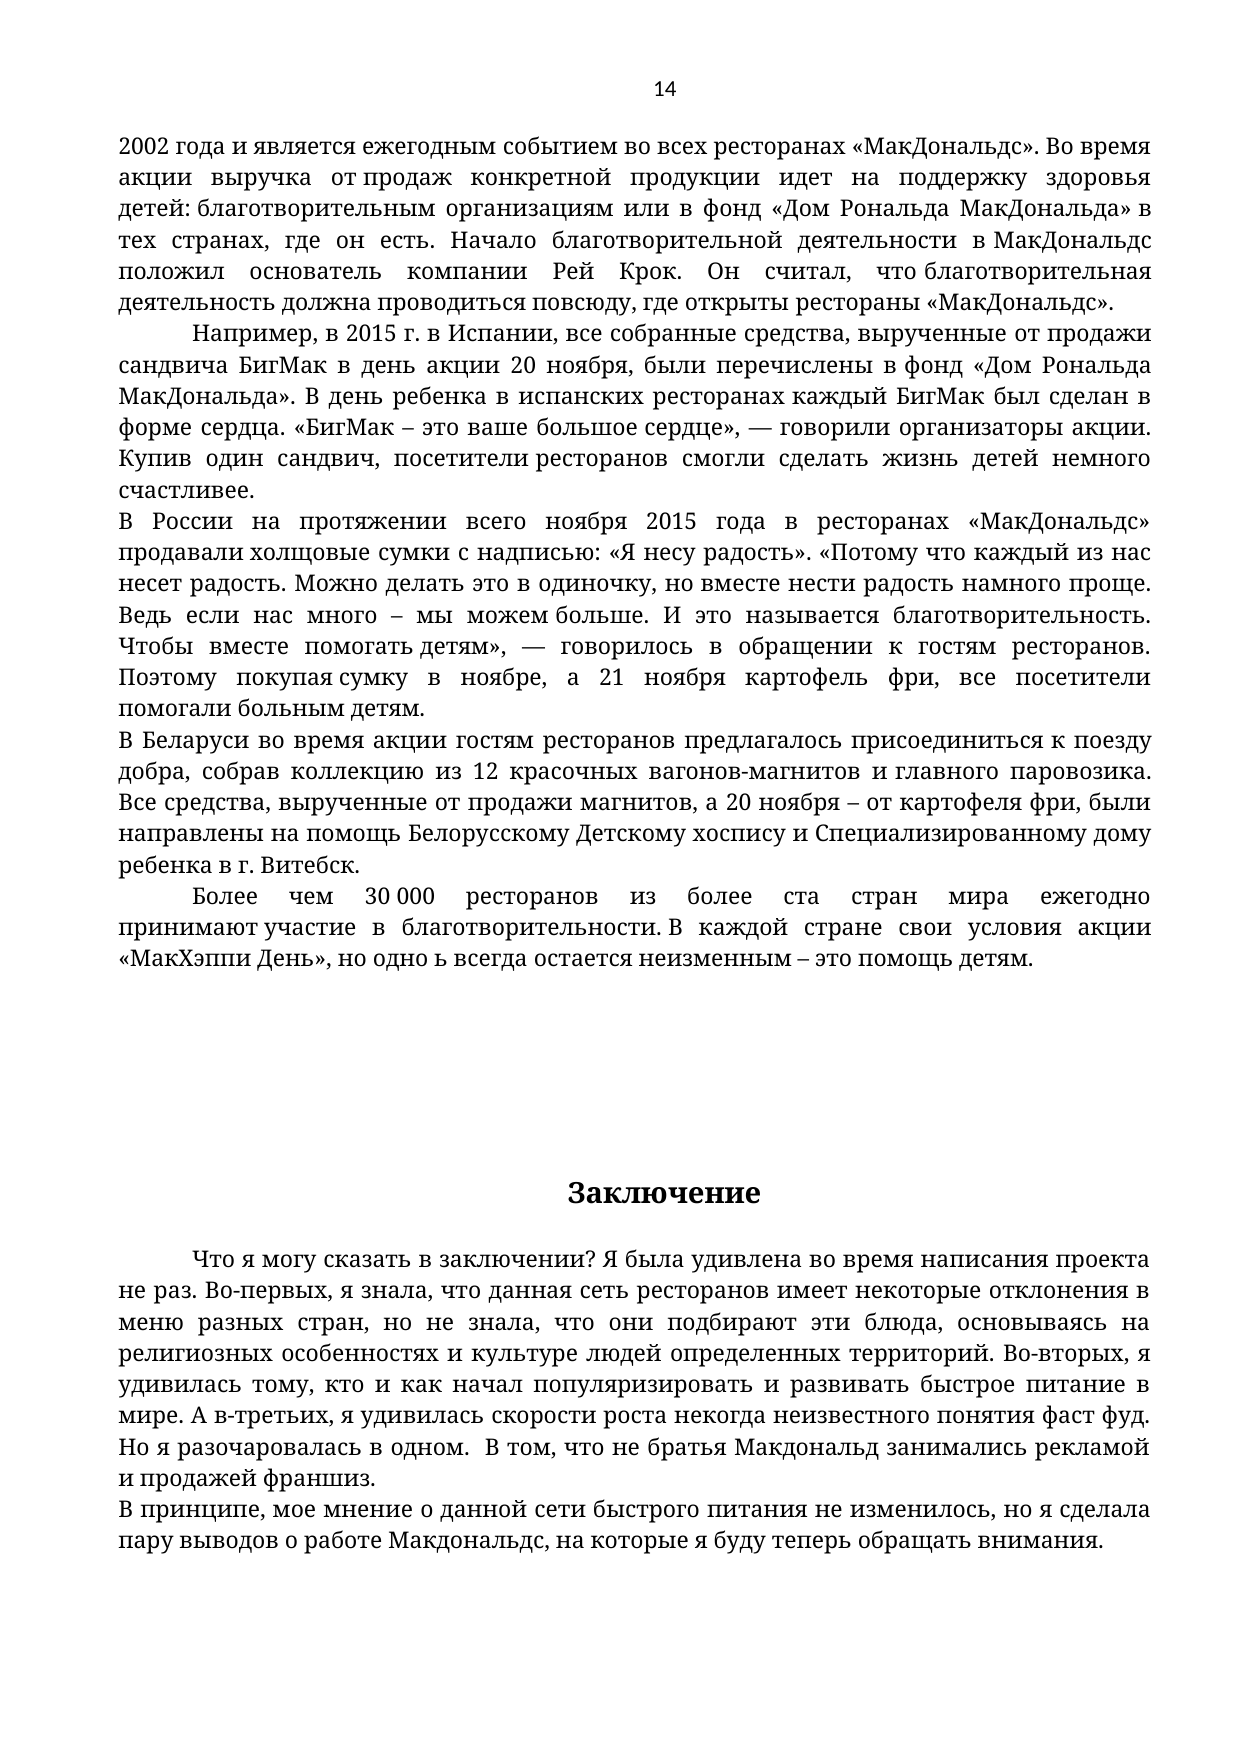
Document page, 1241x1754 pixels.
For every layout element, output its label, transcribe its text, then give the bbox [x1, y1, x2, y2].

text Заключение [177, 1172, 1152, 1212]
text В Беларуси во время акции гостям ресторанов предлагалось присоединиться к поезду добра, собрав коллекцию из 12 красочных вагонов-магнитов и главного паровозика. Все средства, вырученные от продажи магнитов, а 20 ноября – от картофеля фри, были направлены на помощь Белорусскому Детскому хоспису и Специализированному дому ребенка в г. Витебск. [118, 723, 1152, 880]
text Например, в 2015 г. в Испании, все собранные средства, вырученные от продажи сандвича БигМак в день акции 20 ноября, были перечислены в фонд «Дом Рональда МакДональда». В день ребенка в испанских ресторанах каждый БигМак был сделан в форме сердца. «БигМак – это ваше большое сердце», — говорили организаторы акции. Купив один сандвич, посетители ресторанов смогли сделать жизнь детей немного счастливее. [118, 317, 1152, 505]
text Более чем 30 000 ресторанов из более ста стран мира ежегодно принимают участие в благотворительности. В каждой стране свои условия акции «МакХэппи День», но одно ь всегда остается неизменным – это помощь детям. [118, 880, 1152, 973]
text В принципе, мое мнение о данной сети быстрого питания не изменилось, но я сделала пару выводов о работе Макдональдс, на которые я буду теперь обращать внимания. [118, 1493, 1152, 1555]
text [118, 130, 1152, 317]
text В России на протяжении всего ноября 2015 года в ресторанах «МакДональдс» продавали холщовые сумки с надписью: «Я несу радость». «Потому что каждый из нас несет радость. Можно делать это в одиночку, но вместе нести радость намного проще. Ведь если нас много – мы можем больше. И это называется благотворительность. Чтобы вместе помогать детям», — говорилось в обращении к гостям ресторанов. Поэтому покупая сумку в ноябре, а 21 ноября картофель фри, все посетители помогали больным детям. [118, 505, 1152, 723]
text Что я могу сказать в заключении? Я была удивлена во время написания проекта не раз. Во-первых, я знала, что данная сеть ресторанов имеет некоторые отклонения в меню разных стран, но не знала, что они подбирают эти блюда, основываясь на религиозных особенностях и культуре людей определенных территорий. Во-вторых, я удивилась тому, кто и как начал популяризировать и развивать быстрое питание в мире. А в-третьих, я удивилась скорости роста некогда неизвестного понятия фаст фуд. Но я разочаровалась в одном. В том, что не братья Макдональд занимались рекламой и продажей франшиз. [118, 1243, 1152, 1493]
